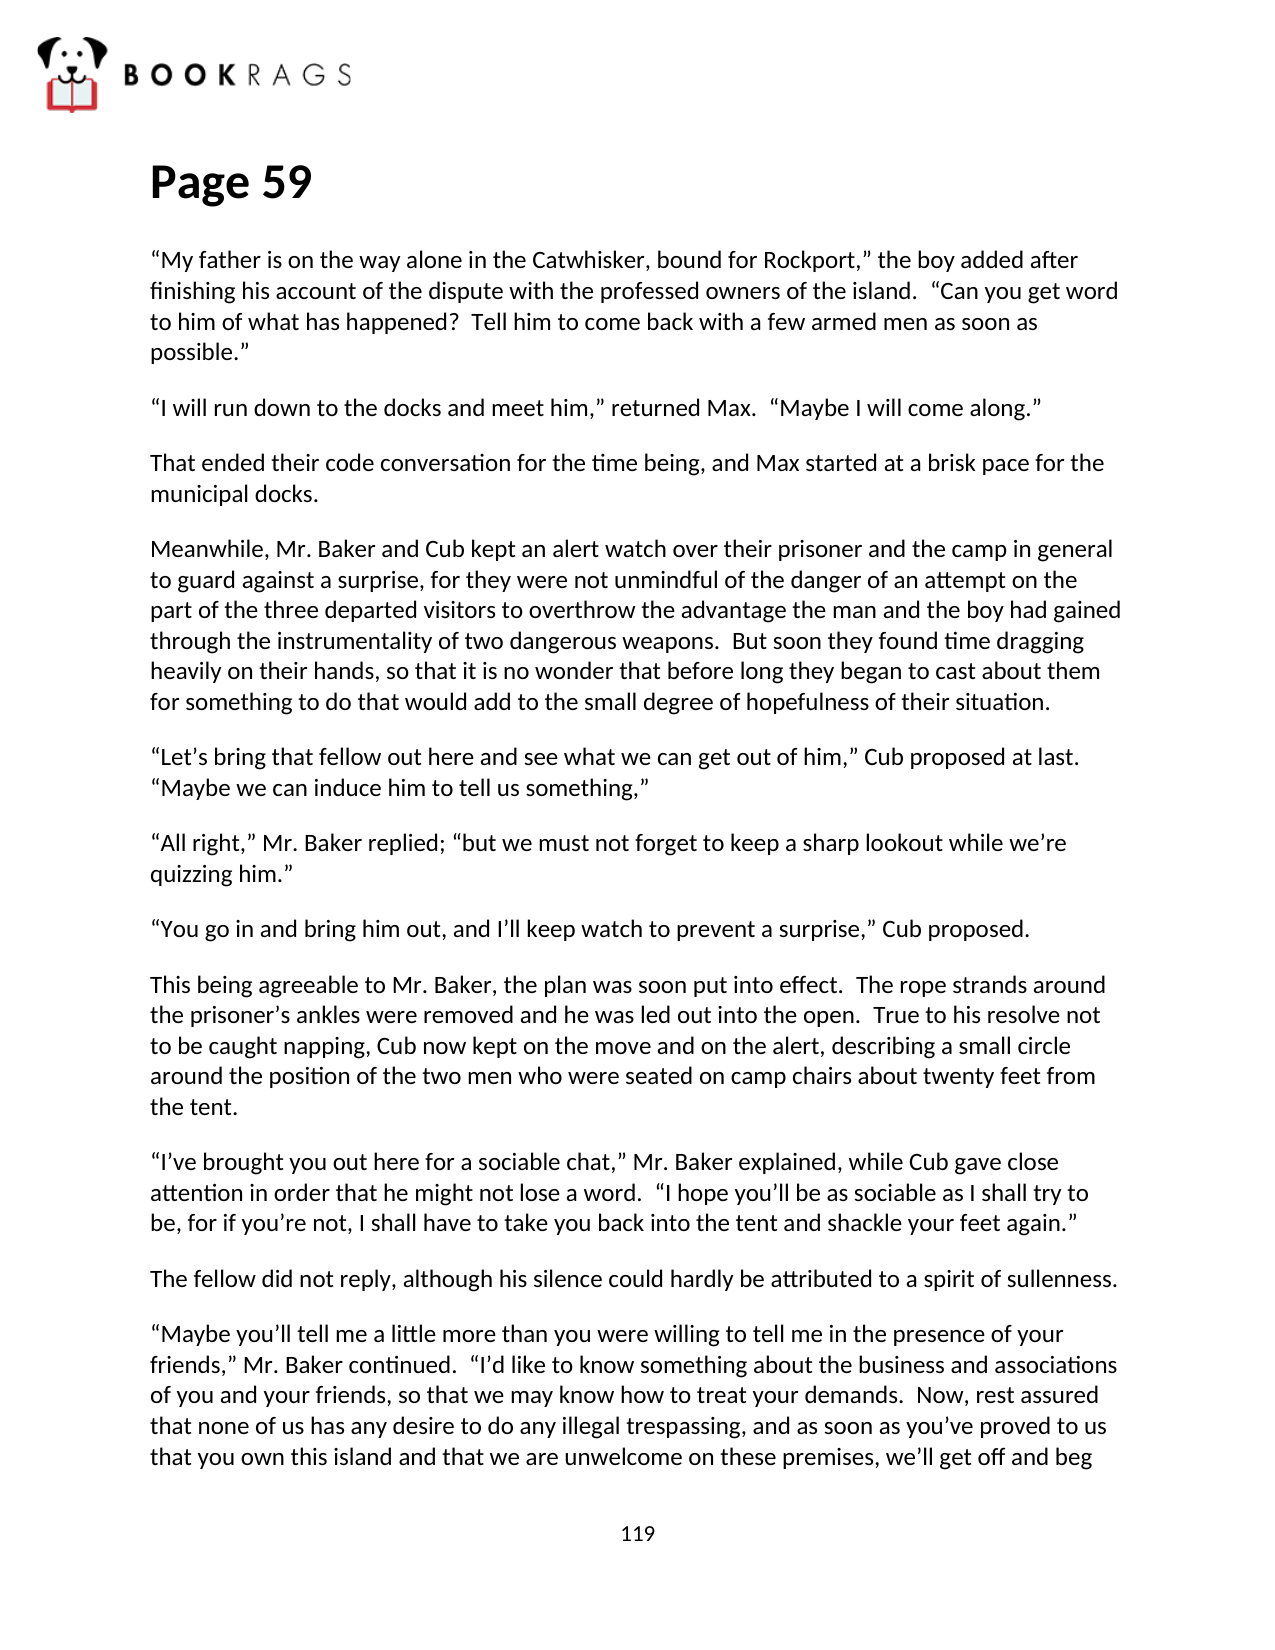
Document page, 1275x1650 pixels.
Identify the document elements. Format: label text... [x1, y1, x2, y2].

text That ended their code conversation for the time being, and Max started at a brisk pace for the municipal docks. [150, 447, 1125, 508]
text “I will run down to the docks and meet him,” returned Max. “Maybe I will come along.” [150, 392, 1125, 422]
text Meanwhile, Mr. Baker and Cub kept an alert watch over their prisoner and the camp in general to guard against a surprise, for they were not unmindful of the danger of an attempt on the part of the three departed visitors to overthrow the advantage the man and the boy had gained through the instrumentality of two dangerous weapons. But soon they found time dragging heavily on their hands, so that it is no wonder that before long they began to cast about them for something to do that would add to the small degree of hopefulness of their situation. [150, 533, 1125, 716]
text “Let’s bring that fellow out here and see what we can get out of him,” Cub proposed at last. “Maybe we can induce him to tell us something,” [150, 741, 1125, 802]
text “My father is on the way alone in the Catwhisker, bound for Rockport,” the boy added after finishing his account of the dispute with the professed owners of the island. “Can you get word to him of what has happened? Tell him to come back with a few armed men as soon as possible.” [150, 244, 1125, 367]
text The fellow did not reply, although his silence could hardly be attributed to a spirit of sullenness. [150, 1263, 1125, 1294]
text This being agreeable to Mr. Baker, the plan was soon put into effect. The rope strands around the prisoner’s ankles were removed and he was led out into the open. True to his resolve not to be caught napping, Cub now kept on the move and on the alert, describing a small circle around the position of the two men who were seated on camp chairs about twenty feet from the tent. [150, 969, 1125, 1122]
text “All right,” Mr. Baker replied; “but we must not forget to keep a sharp lookout while we’re quizzing him.” [150, 827, 1125, 888]
text Page 59 [150, 150, 1125, 211]
text “You go in and bring him out, and I’ll keep watch to prevent a surprise,” Cub proposed. [150, 913, 1125, 944]
picture [37, 37, 351, 113]
text “I’ve brought you out here for a sociable chat,” Mr. Baker explained, while Cub gave close attention in order that he might not lose a word. “I hope you’ll be as sociable as I shall try to be, for if you’re not, I shall have to take you back into the tent and shackle your feet again.” [150, 1147, 1125, 1238]
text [150, 1319, 1125, 1471]
